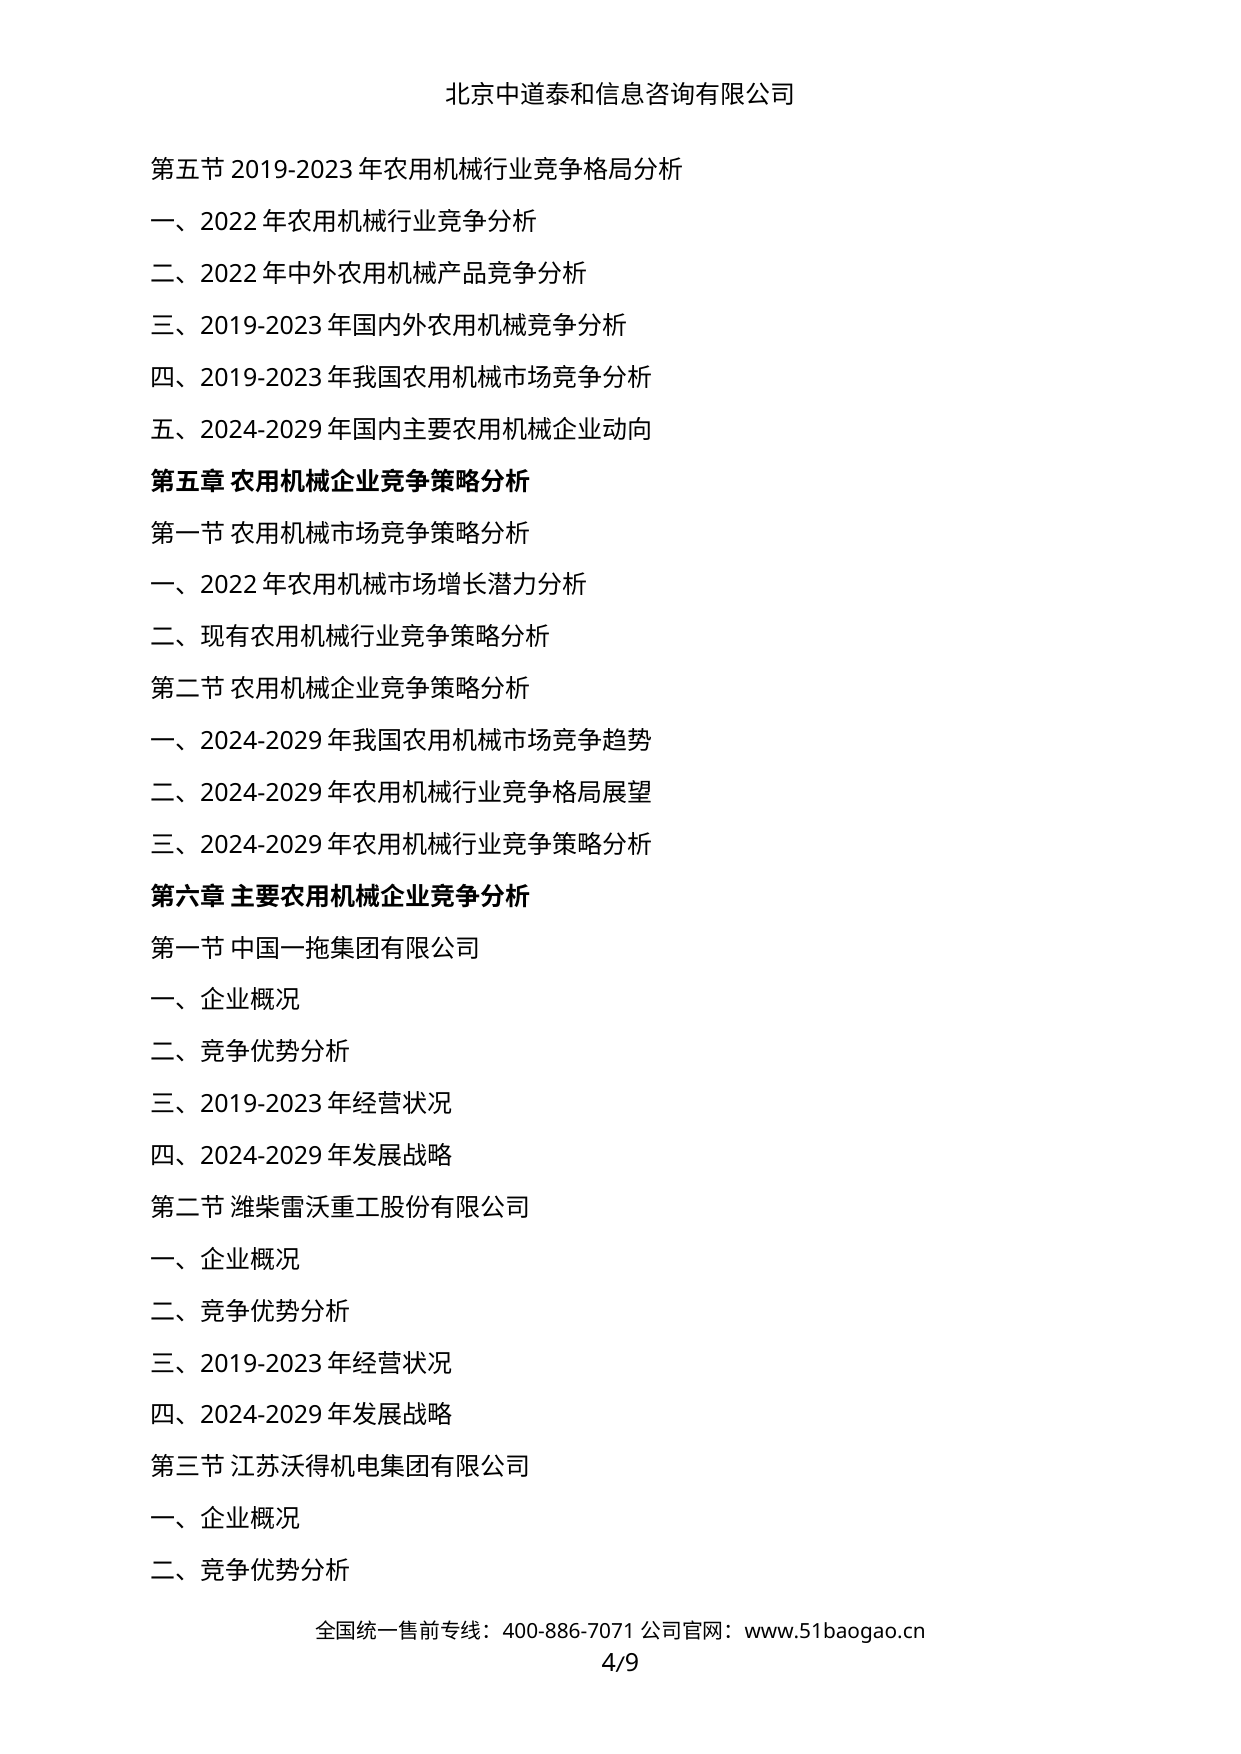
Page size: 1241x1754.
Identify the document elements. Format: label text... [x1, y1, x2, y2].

text 第二节 农用机械企业竞争策略分析 [150, 669, 1090, 705]
text 第一节 中国一拖集团有限公司 [150, 928, 1090, 964]
text 一、2022年农用机械行业竞争分析 [150, 202, 1090, 238]
text 一、2022年农用机械市场增长潜力分析 [150, 565, 1090, 601]
text 五、2024-2029年国内主要农用机械企业动向 [150, 409, 1090, 446]
text 第五节 2019-2023年农用机械行业竞争格局分析 [150, 150, 1090, 186]
text 第一节 农用机械市场竞争策略分析 [150, 513, 1090, 549]
text 二、竞争优势分析 [150, 1291, 1090, 1327]
text 一、企业概况 [150, 1239, 1090, 1276]
text 一、2024-2029年我国农用机械市场竞争趋势 [150, 721, 1090, 757]
text 一、企业概况 [150, 980, 1090, 1016]
text 一、企业概况 [150, 1499, 1090, 1535]
text 四、2019-2023年我国农用机械市场竞争分析 [150, 357, 1090, 394]
text 第二节 潍柴雷沃重工股份有限公司 [150, 1187, 1090, 1224]
text 二、现有农用机械行业竞争策略分析 [150, 617, 1090, 653]
text 四、2024-2029年发展战略 [150, 1136, 1090, 1172]
text 二、竞争优势分析 [150, 1032, 1090, 1068]
text 四、2024-2029年发展战略 [150, 1395, 1090, 1431]
text 二、2024-2029年农用机械行业竞争格局展望 [150, 772, 1090, 809]
text 第六章 主要农用机械企业竞争分析 [150, 876, 1090, 912]
text 三、2019-2023年经营状况 [150, 1343, 1090, 1379]
text 三、2019-2023年经营状况 [150, 1084, 1090, 1120]
text 二、2022年中外农用机械产品竞争分析 [150, 254, 1090, 290]
text 第三节 江苏沃得机电集团有限公司 [150, 1447, 1090, 1483]
text 三、2024-2029年农用机械行业竞争策略分析 [150, 824, 1090, 861]
text 第五章 农用机械企业竞争策略分析 [150, 461, 1090, 497]
text 二、竞争优势分析 [150, 1551, 1090, 1587]
text 三、2019-2023年国内外农用机械竞争分析 [150, 306, 1090, 342]
